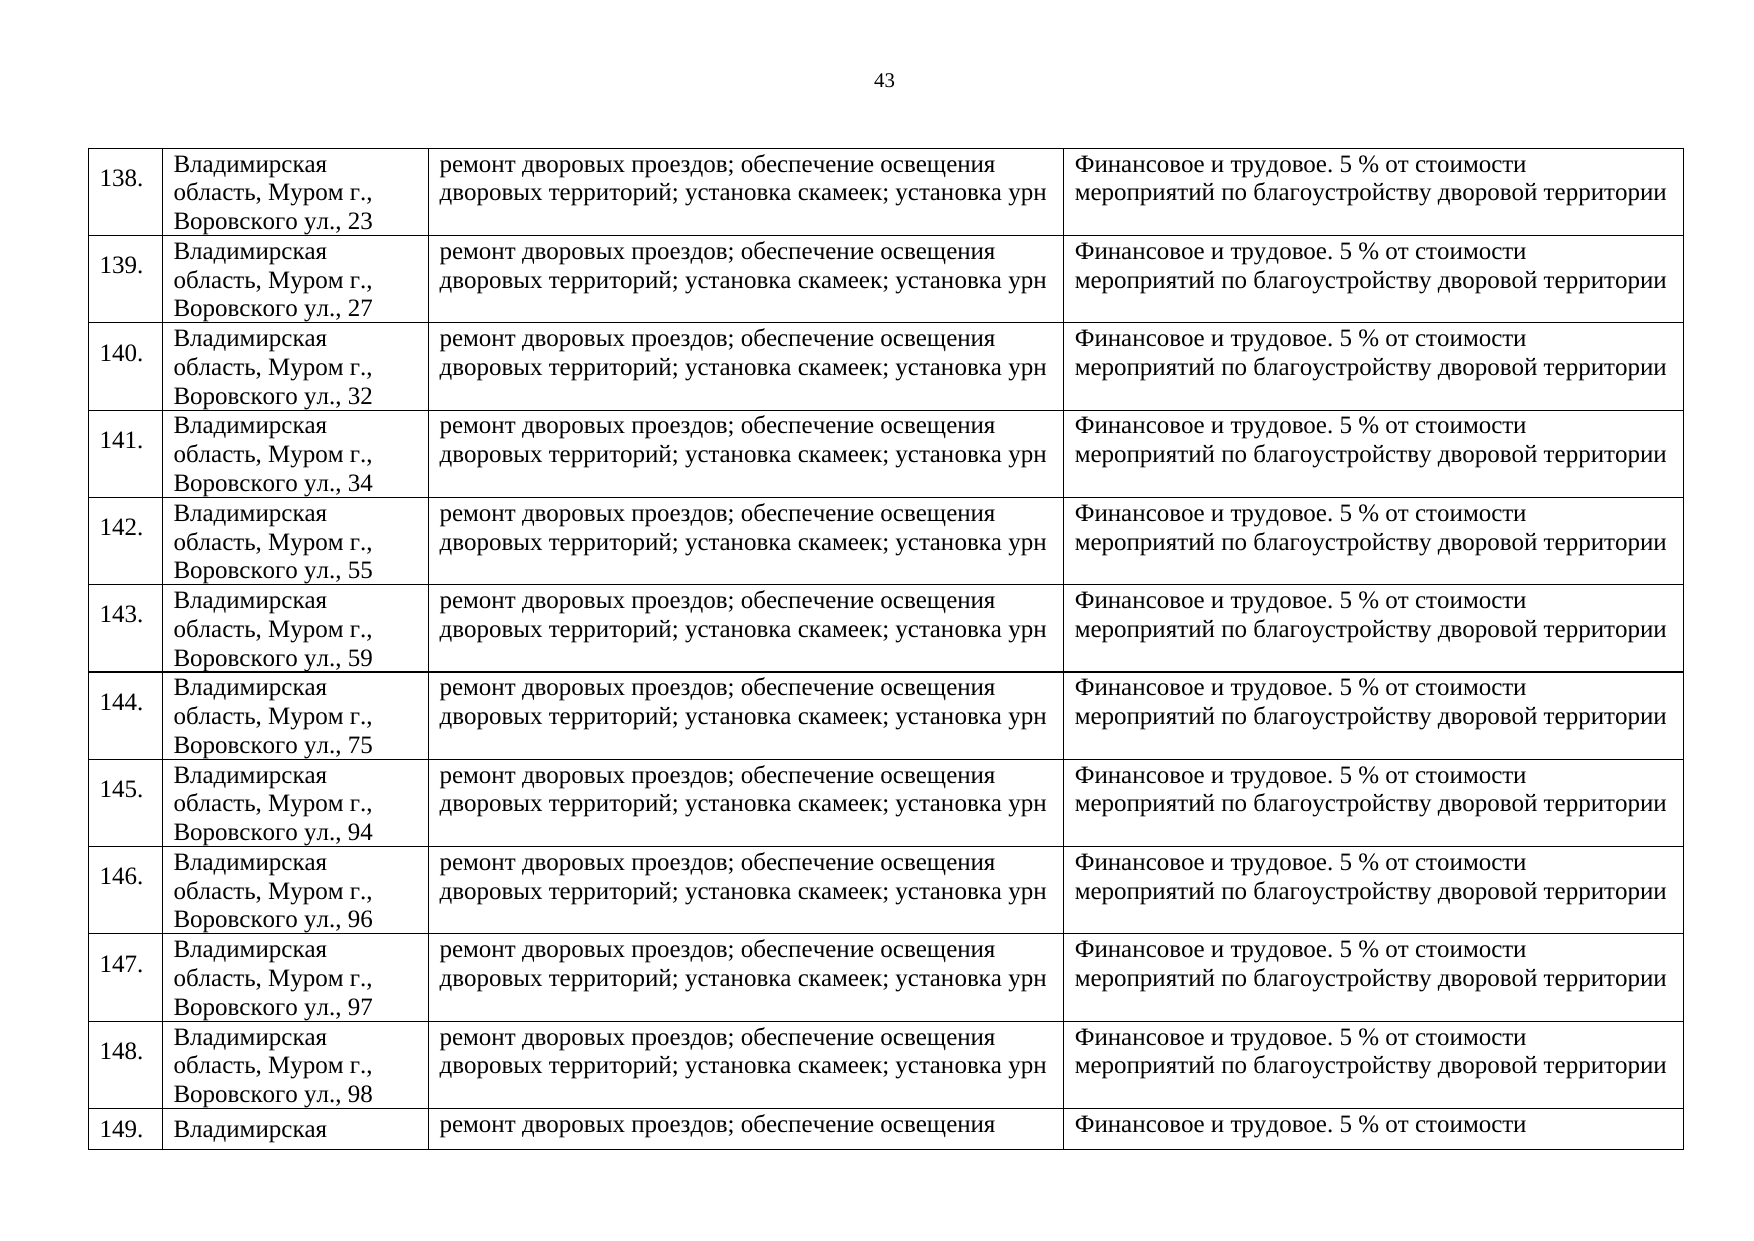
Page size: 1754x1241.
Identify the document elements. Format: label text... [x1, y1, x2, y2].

table_cell [89, 236, 162, 322]
table_cell [89, 1022, 162, 1108]
table_cell Финансовое и трудовое. 5 % от стоимости мероприятий по благоустройству дворовой территории [1064, 1022, 1683, 1108]
table_cell ремонт дворовых проездов; обеспечение освещения дворовых территорий; установка скамеек; установка урн [429, 1022, 1063, 1108]
table_cell Владимирская область, Муром г., Воровского ул., 75 [163, 673, 428, 759]
table_cell Владимирская область, Муром г., Воровского ул., 27 [163, 236, 428, 322]
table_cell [163, 1109, 428, 1148]
table_cell [89, 149, 162, 235]
table_cell ремонт дворовых проездов; обеспечение освещения дворовых территорий; установка скамеек; установка урн [429, 673, 1063, 759]
table_cell [89, 760, 162, 846]
table_cell Владимирская область, Муром г., Воровского ул., 94 [163, 760, 428, 846]
table_cell [89, 585, 162, 671]
table_cell ремонт дворовых проездов; обеспечение освещения дворовых территорий; установка скамеек; установка урн [429, 847, 1063, 933]
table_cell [429, 1109, 1063, 1148]
table_cell [89, 1109, 162, 1148]
table_cell Финансовое и трудовое. 5 % от стоимости мероприятий по благоустройству дворовой территории [1064, 585, 1683, 671]
table_cell Финансовое и трудовое. 5 % от стоимости мероприятий по благоустройству дворовой территории [1064, 847, 1683, 933]
table_cell Владимирская область, Муром г., Воровского ул., 96 [163, 847, 428, 933]
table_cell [429, 149, 1063, 235]
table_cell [1064, 1109, 1683, 1148]
table_cell ремонт дворовых проездов; обеспечение освещения дворовых территорий; установка скамеек; установка урн [429, 236, 1063, 322]
table_cell Финансовое и трудовое. 5 % от стоимости мероприятий по благоустройству дворовой территории [1064, 323, 1683, 409]
table_cell [89, 934, 162, 1021]
table_cell ремонт дворовых проездов; обеспечение освещения дворовых территорий; установка скамеек; установка урн [429, 934, 1063, 1021]
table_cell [1064, 149, 1683, 235]
table_cell Финансовое и трудовое. 5 % от стоимости мероприятий по благоустройству дворовой территории [1064, 673, 1683, 759]
table_cell ремонт дворовых проездов; обеспечение освещения дворовых территорий; установка скамеек; установка урн [429, 585, 1063, 671]
table_cell Владимирская область, Муром г., Воровского ул., 59 [163, 585, 428, 671]
table_cell [89, 847, 162, 933]
table_cell Владимирская область, Муром г., Воровского ул., 55 [163, 498, 428, 584]
table_cell [89, 673, 162, 759]
table_cell Владимирская область, Муром г., Воровского ул., 34 [163, 411, 428, 497]
table_cell ремонт дворовых проездов; обеспечение освещения дворовых территорий; установка скамеек; установка урн [429, 411, 1063, 497]
table_cell [89, 323, 162, 409]
table_cell ремонт дворовых проездов; обеспечение освещения дворовых территорий; установка скамеек; установка урн [429, 323, 1063, 409]
table_cell Финансовое и трудовое. 5 % от стоимости мероприятий по благоустройству дворовой территории [1064, 934, 1683, 1021]
table_cell Финансовое и трудовое. 5 % от стоимости мероприятий по благоустройству дворовой территории [1064, 498, 1683, 584]
table_cell Финансовое и трудовое. 5 % от стоимости мероприятий по благоустройству дворовой территории [1064, 236, 1683, 322]
table_cell Финансовое и трудовое. 5 % от стоимости мероприятий по благоустройству дворовой территории [1064, 760, 1683, 846]
table_cell Владимирская область, Муром г., Воровского ул., 23 [163, 149, 428, 235]
table_cell Владимирская область, Муром г., Воровского ул., 32 [163, 323, 428, 409]
table_cell Владимирская область, Муром г., Воровского ул., 97 [163, 934, 428, 1021]
table_cell [89, 411, 162, 497]
table_cell [89, 498, 162, 584]
table_cell ремонт дворовых проездов; обеспечение освещения дворовых территорий; установка скамеек; установка урн [429, 498, 1063, 584]
table_cell Владимирская область, Муром г., Воровского ул., 98 [163, 1022, 428, 1108]
table_cell ремонт дворовых проездов; обеспечение освещения дворовых территорий; установка скамеек; установка урн [429, 760, 1063, 846]
table_cell Финансовое и трудовое. 5 % от стоимости мероприятий по благоустройству дворовой территории [1064, 411, 1683, 497]
